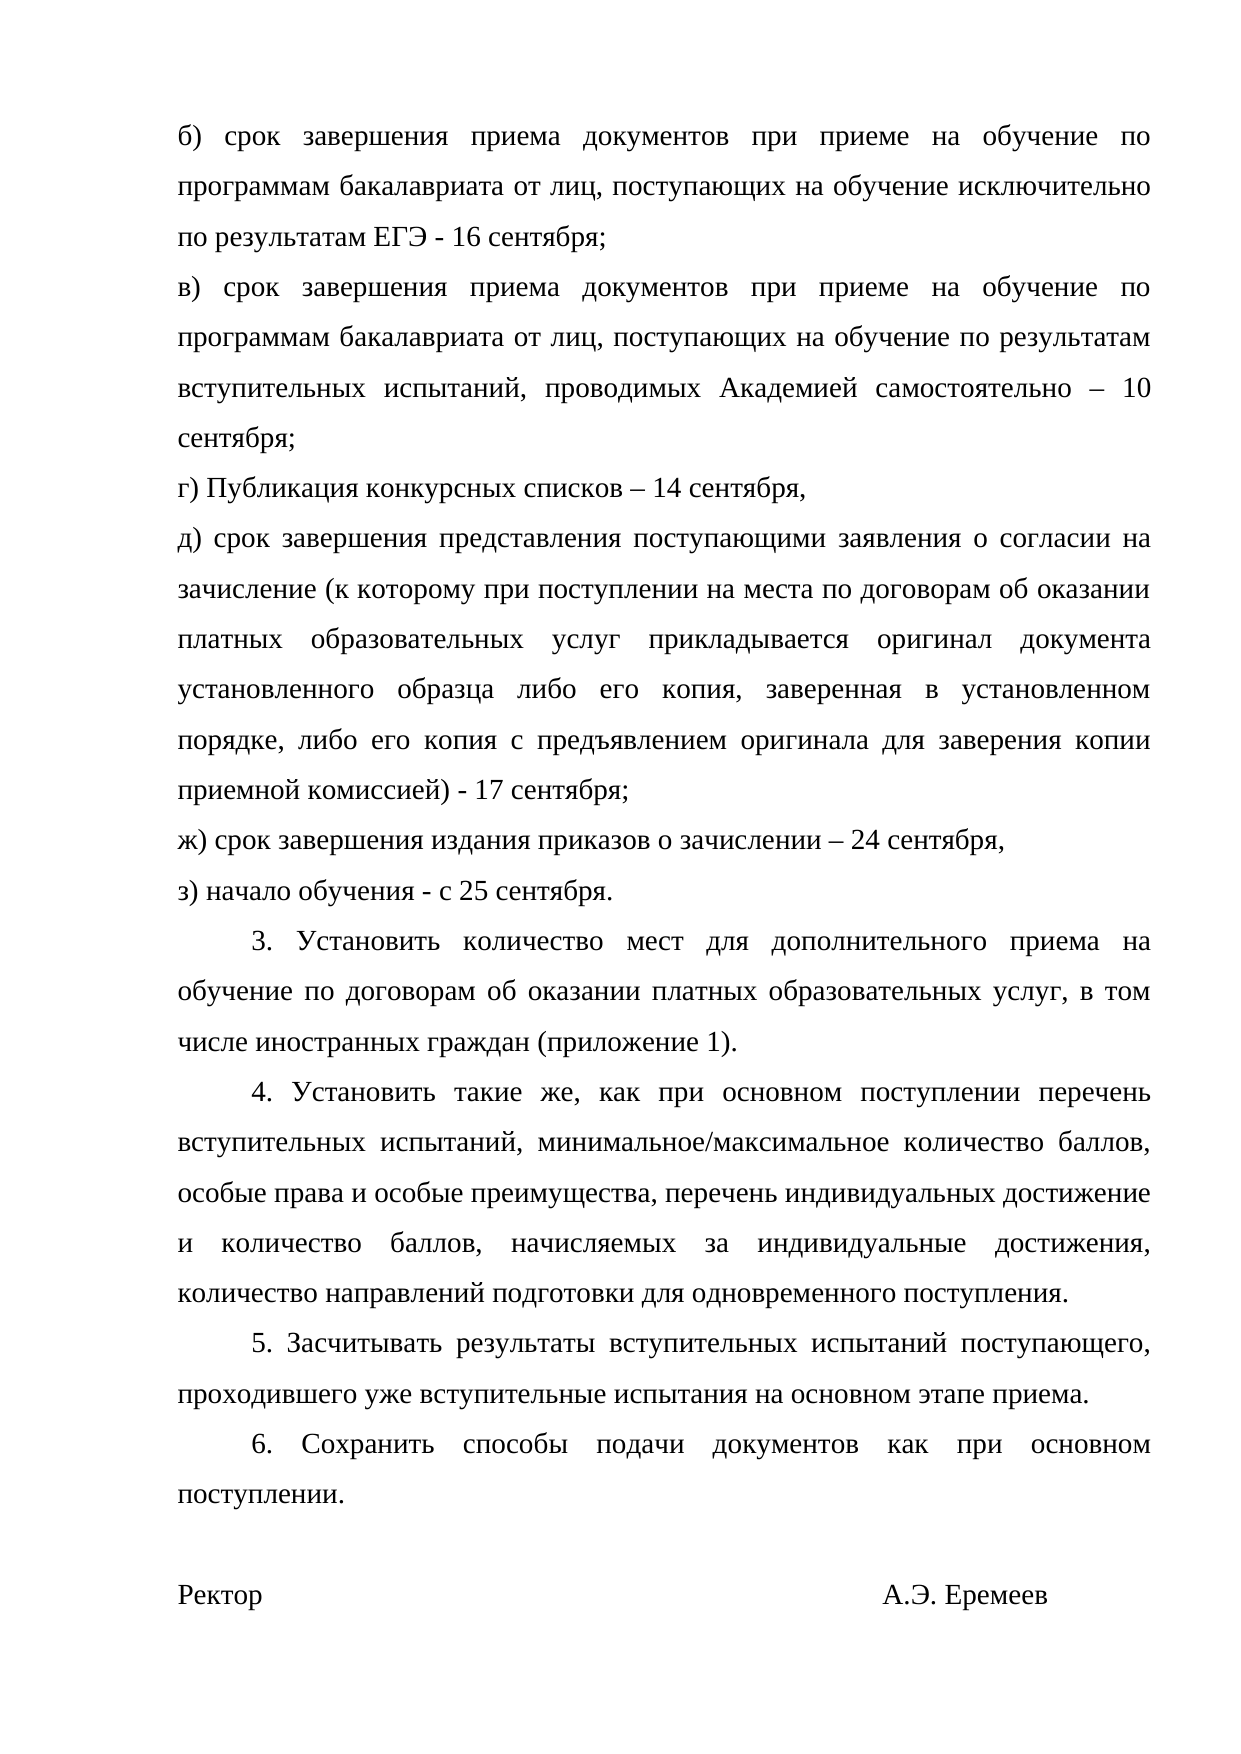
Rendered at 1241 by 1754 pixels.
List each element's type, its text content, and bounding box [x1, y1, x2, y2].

text 5. Засчитывать результаты вступительных испытаний поступающего, проходившего уже вступительные испытания на основном этапе приема. [177, 1326, 1152, 1409]
text 3. Установить количество мест для дополнительного приема на обучение по договорам об оказании платных образовательных услуг, в том числе иностранных граждан (приложение 1). [177, 923, 1152, 1057]
text ж) срок завершения издания приказов о зачислении – 24 сентября, [177, 822, 1152, 856]
text Ректор А.Э. Еремеев [177, 1577, 1152, 1611]
text б) срок завершения приема документов при приеме на обучение по программам бакалавриата от лиц, поступающих на обучение исключительно по результатам ЕГЭ - 16 сентября; [177, 118, 1152, 252]
text 6. Сохранить способы подачи документов как при основном поступлении. [177, 1426, 1152, 1510]
text в) срок завершения приема документов при приеме на обучение по программам бакалавриата от лиц, поступающих на обучение по результатам вступительных испытаний, проводимых Академией самостоятельно – 10 сентября; [177, 269, 1152, 453]
text г) Публикация конкурсных списков – 14 сентября, [177, 470, 1152, 504]
text д) срок завершения представления поступающими заявления о согласии на зачисление (к которому при поступлении на места по договорам об оказании платных образовательных услуг прикладывается оригинал документа установленного образца либо его копия, заверенная в установленном порядке, либо его копия с предъявлением оригинала для заверения копии приемной комиссией) - 17 сентября; [177, 521, 1152, 806]
text з) начало обучения - с 25 сентября. [177, 873, 1152, 906]
text 4. Установить такие же, как при основном поступлении перечень вступительных испытаний, минимальное/максимальное количество баллов, особые права и особые преимущества, перечень индивидуальных достижение и количество баллов, начисляемых за индивидуальные достижения, количество направлений подготовки для одновременного поступления. [177, 1074, 1152, 1309]
